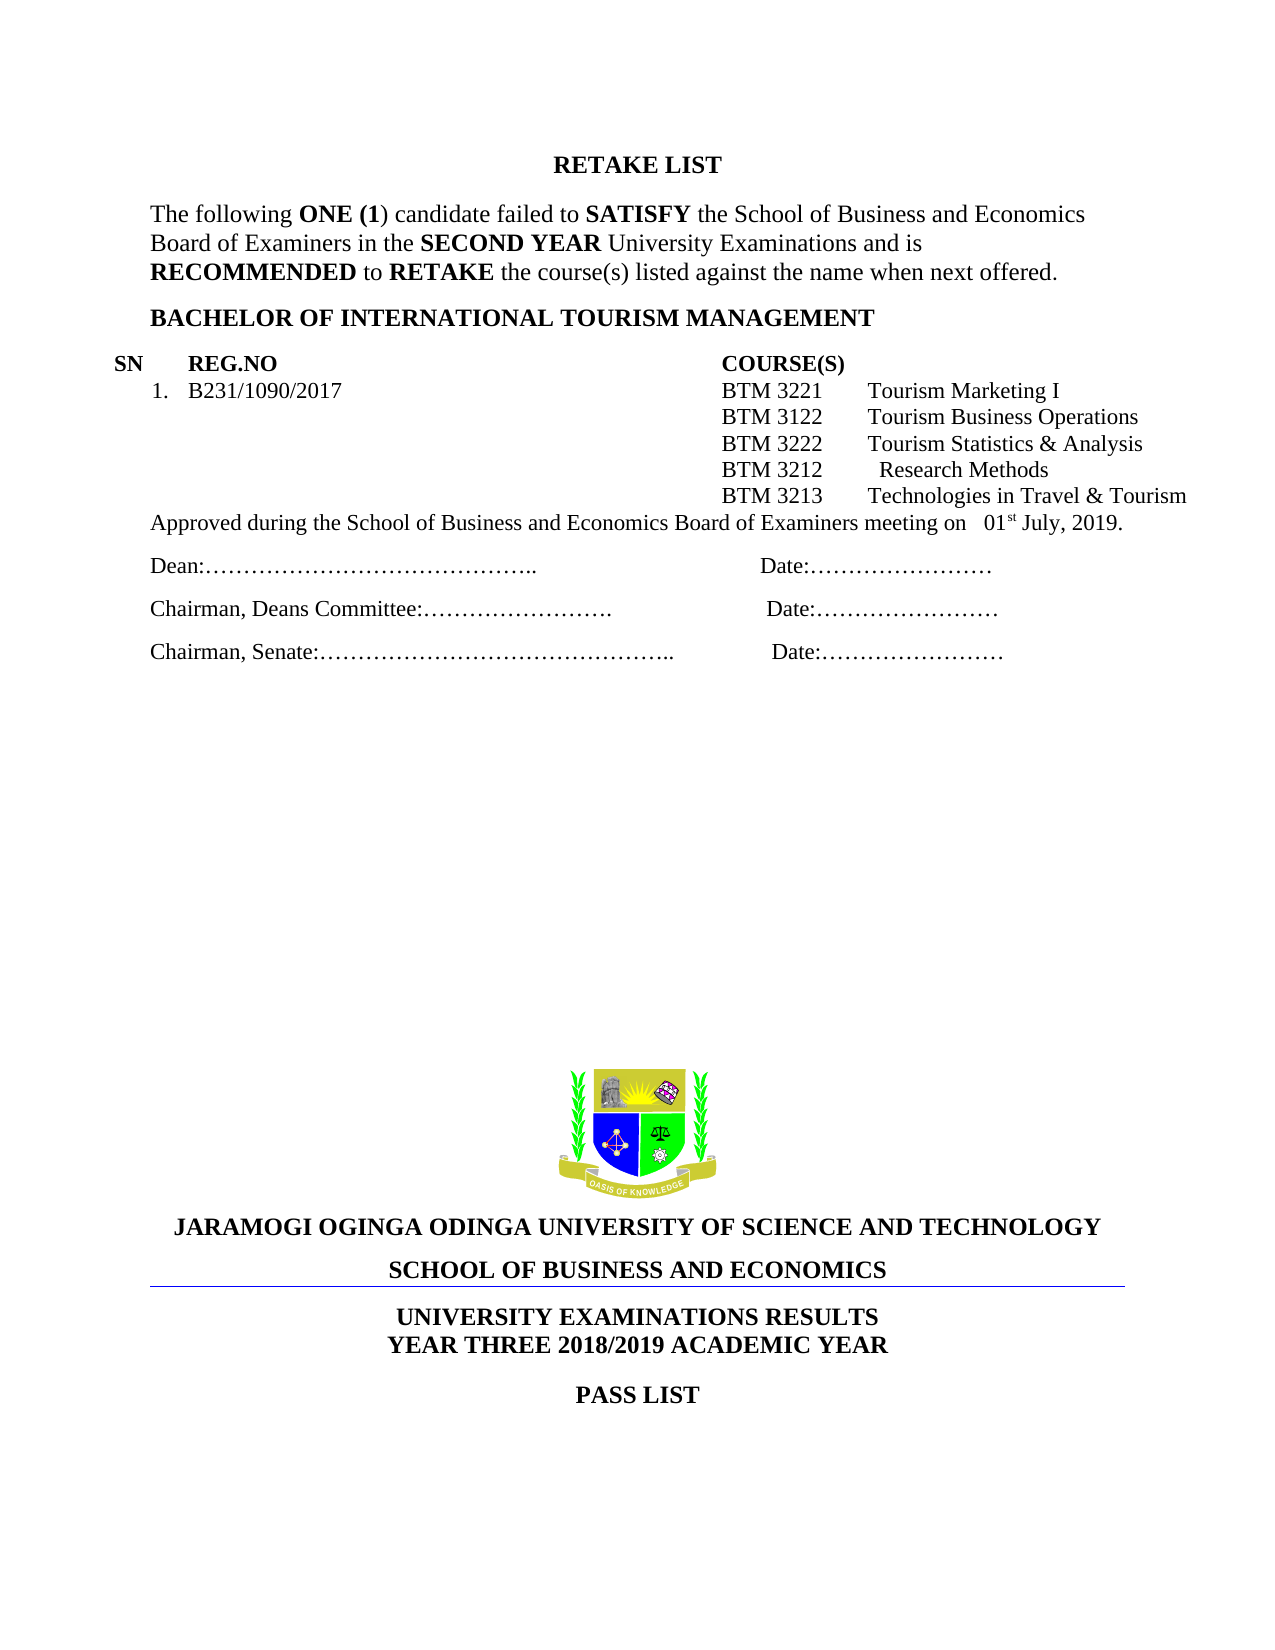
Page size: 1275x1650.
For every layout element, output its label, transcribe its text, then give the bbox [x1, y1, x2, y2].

text RETAKE LIST [150, 150, 1125, 179]
text SCHOOL OF BUSINESS AND ECONOMICS [150, 1256, 1125, 1286]
text Approved during the School of Business and Economics Board of Examiners meeting on 01st July, 2019. [150, 509, 1125, 535]
text JARAMOGI OGINGA ODINGA UNIVERSITY OF SCIENCE AND TECHNOLOGY [150, 1212, 1125, 1241]
text Chairman, Senate:……………………………………….. Date:…………………… [150, 638, 1125, 664]
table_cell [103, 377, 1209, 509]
text Dean:…………………………………….. Date:…………………… [150, 552, 1125, 578]
text Chairman, Deans Committee:……………………. Date:…………………… [150, 595, 1125, 621]
text The following ONE (1) candidate failed to SATISFY the School of Business and Economics Board of Examiners in the SECOND YEAR University Examinations and is RECOMMENDED to RETAKE the course(s) listed against the name when next offered. [150, 199, 1125, 286]
text UNIVERSITY EXAMINATIONS RESULTS [150, 1302, 1125, 1331]
text YEAR THREE 2018/2019 ACADEMIC YEAR [150, 1331, 1125, 1359]
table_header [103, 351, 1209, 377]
text BACHELOR OF INTERNATIONAL TOURISM MANAGEMENT [150, 303, 1125, 332]
text PASS LIST [150, 1380, 1125, 1409]
